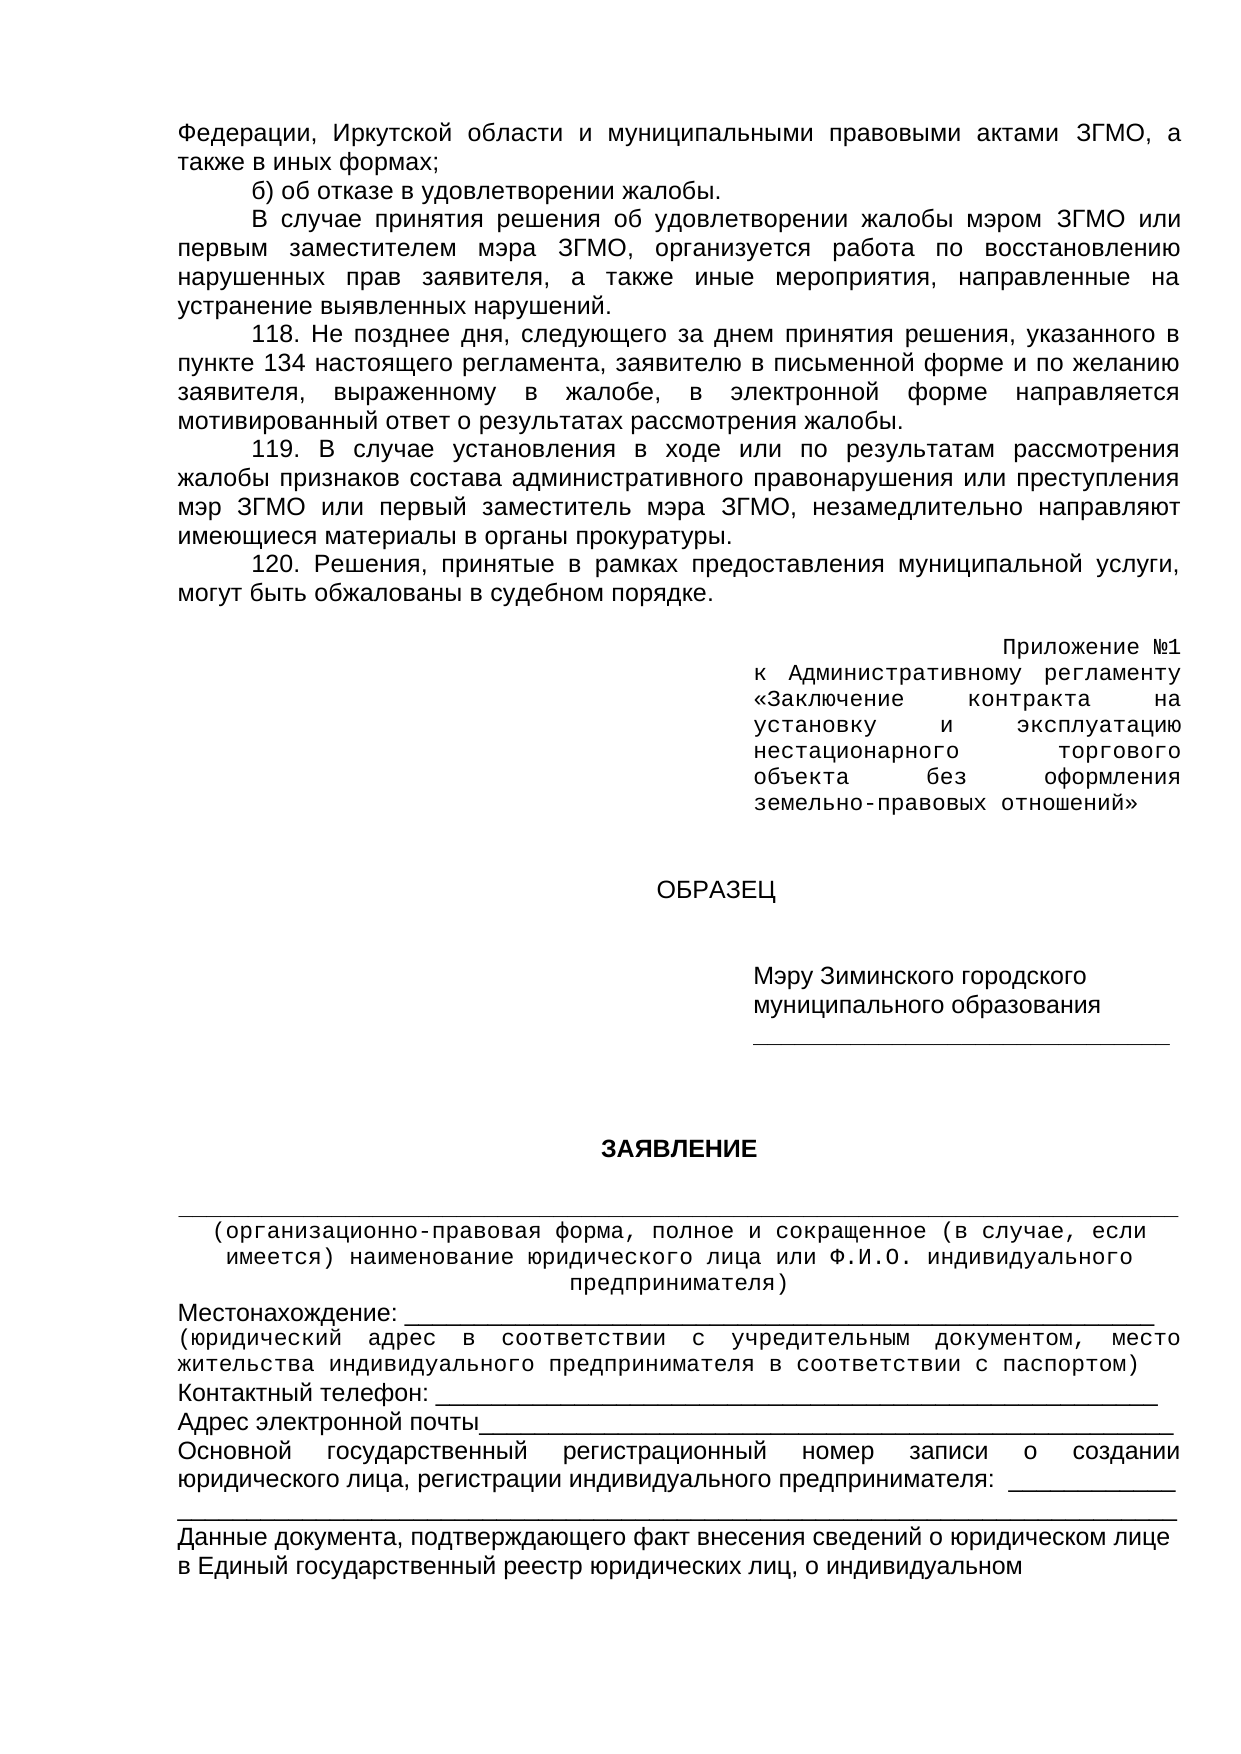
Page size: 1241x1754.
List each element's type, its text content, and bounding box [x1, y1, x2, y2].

text (юридический адрес в соответствии с учредительным документом, место жительства индивидуального предпринимателя в соответствии с паспортом) [177, 1326, 1181, 1378]
text Приложение №1 [753, 636, 1181, 662]
text ЗАЯВЛЕНИЕ [177, 1133, 1181, 1162]
text (организационно-правовая форма, полное и сокращенное (в случае, если имеется) наименование юридического лица или Ф.И.О. индивидуального предпринимателя) [177, 1220, 1181, 1298]
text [177, 118, 1181, 176]
text 119. В случае установления в ходе или по результатам рассмотрения жалобы признаков состава административного правонарушения или преступления мэр ЗГМО или первый заместитель мэра ЗГМО, незамедлительно направляют имеющиеся материалы в органы прокуратуры. [177, 434, 1181, 549]
text к Административному регламенту «Заключение контракта на установку и эксплуатацию нестационарного торгового объекта без оформления земельно-правовых отношений» [753, 662, 1181, 817]
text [177, 1522, 1181, 1579]
text ________________________________________________________________________ [177, 1493, 1181, 1522]
text ________________________________________________________________________ [177, 1191, 1181, 1220]
text Местонахождение: ______________________________________________________ [177, 1298, 1181, 1326]
text Адрес электронной почты__________________________________________________ [177, 1407, 1181, 1436]
text б) об отказе в удовлетворении жалобы. [177, 176, 1181, 204]
text 120. Решения, принятые в рамках предоставления муниципальной услуги, могут быть обжалованы в судебном порядке. [177, 549, 1181, 607]
text Основной государственный регистрационный номер записи о создании юридического лица, регистрации индивидуального предпринимателя: ____________ [177, 1436, 1181, 1493]
text 118. Не позднее дня, следующего за днем принятия решения, указанного в пункте 134 настоящего регламента, заявителю в письменной форме и по желанию заявителя, выраженному в жалобе, в электронной форме направляется мотивированный ответ о результатах рассмотрения жалобы. [177, 319, 1181, 434]
text ______________________________ [753, 1018, 1181, 1047]
text Мэру Зиминского городского муниципального образования [753, 961, 1181, 1018]
text В случае принятия решения об удовлетворении жалобы мэром ЗГМО или первым заместителем мэра ЗГМО, организуется работа по восстановлению нарушенных прав заявителя, а также иные мероприятия, направленные на устранение выявленных нарушений. [177, 204, 1181, 319]
text Контактный телефон: ____________________________________________________ [177, 1378, 1181, 1407]
text ОБРАЗЕЦ [177, 875, 1181, 903]
